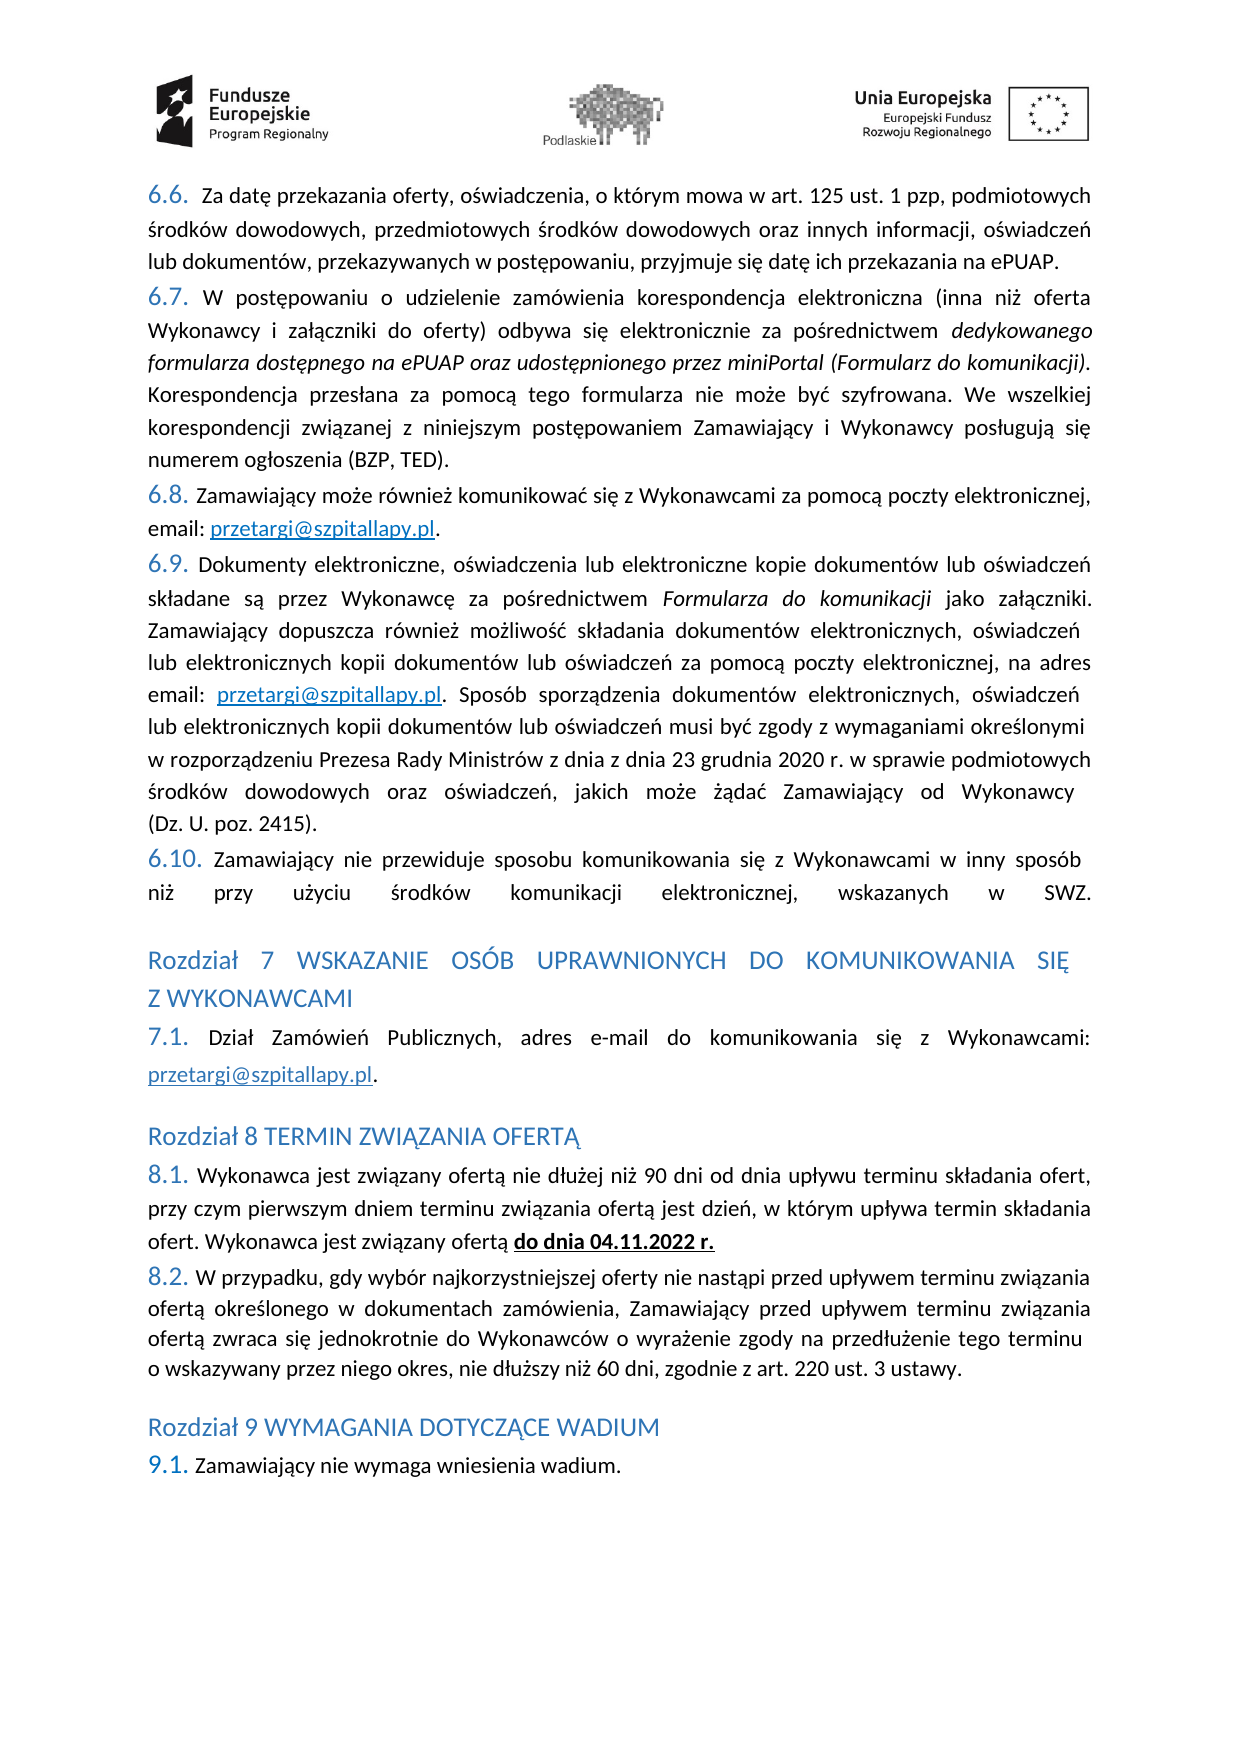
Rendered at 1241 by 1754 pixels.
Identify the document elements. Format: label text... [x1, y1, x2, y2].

text 6.9. Dokumenty elektroniczne, oświadczenia lub elektroniczne kopie dokumentów lub oświadczeń składane są przez Wykonawcę za pośrednictwem Formularza do komunikacji jako załączniki. Zamawiający dopuszcza również możliwość składania dokumentów elektronicznych, oświadczeń lub elektronicznych kopii dokumentów lub oświadczeń za pomocą poczty elektronicznej, na adres email: przetargi@szpitallapy.pl. Sposób sporządzenia dokumentów elektronicznych, oświadczeń lub elektronicznych kopii dokumentów lub oświadczeń musi być zgody z wymaganiami określonymi w rozporządzeniu Prezesa Rady Ministrów z dnia z dnia 23 grudnia 2020 r. w sprawie podmiotowych środków dowodowych oraz oświadczeń, jakich może żądać Zamawiający od Wykonawcy (Dz. U. poz. 2415). [148, 547, 1093, 837]
text 7.1. Dział Zamówień Publicznych, adres e-mail do komunikowania się z Wykonawcami: przetargi@szpitallapy.pl. [148, 1019, 1093, 1089]
subtitle Rozdział 9 WYMAGANIA DOTYCZĄCE WADIUM [148, 1410, 1093, 1443]
subtitle Rozdział 8 TERMIN ZWIĄZANIA OFERTĄ [148, 1119, 1093, 1152]
subtitle Rozdział 7 WSKAZANIE OSÓB UPRAWNIONYCH DO KOMUNIKOWANIA SIĘ Z WYKONAWCAMI [148, 943, 1093, 1014]
text 6.6. Za datę przekazania oferty, oświadczenia, o którym mowa w art. 125 ust. 1 pzp, podmiotowych środków dowodowych, przedmiotowych środków dowodowych oraz innych informacji, oświadczeń lub dokumentów, przekazywanych w postępowaniu, przyjmuje się datę ich przekazania na ePUAP. [148, 177, 1093, 275]
text 6.8. Zamawiający może również komunikować się z Wykonawcami za pomocą poczty elektronicznej, email: przetargi@szpitallapy.pl. [148, 477, 1093, 542]
text 8.2. W przypadku, gdy wybór najkorzystniejszej oferty nie nastąpi przed upływem terminu związania ofertą określonego w dokumentach zamówienia, Zamawiający przed upływem terminu związania ofertą zwraca się jednokrotnie do Wykonawców o wyrażenie zgody na przedłużenie tego terminu o wskazywany przez niego okres, nie dłuższy niż 60 dni, zgodnie z art. 220 ust. 3 ustawy. [148, 1259, 1093, 1383]
text 9.1. Zamawiający nie wymaga wniesienia wadium. [148, 1448, 1093, 1481]
text 6.7. W postępowaniu o udzielenie zamówienia korespondencja elektroniczna (inna niż oferta Wykonawcy i załączniki do oferty) odbywa się elektronicznie za pośrednictwem dedykowanego formularza dostępnego na ePUAP oraz udostępnionego przez miniPortal (Formularz do komunikacji). Korespondencja przesłana za pomocą tego formularza nie może być szyfrowana. We wszelkiej korespondencji związanej z niniejszym postępowaniem Zamawiający i Wykonawcy posługują się numerem ogłoszenia (BZP, TED). [148, 279, 1093, 473]
picture [147, 73, 1093, 150]
text 6.10. Zamawiający nie przewiduje sposobu komunikowania się z Wykonawcami w inny sposób niż przy użyciu środków komunikacji elektronicznej, wskazanych w SWZ. [148, 841, 1093, 939]
subtitle 8.1. Wykonawca jest związany ofertą nie dłużej niż 90 dni od dnia upływu terminu składania ofert, przy czym pierwszym dniem terminu związania ofertą jest dzień, w którym upływa termin składania ofert. Wykonawca jest związany ofertą do dnia 04.11.2022 r. [148, 1157, 1093, 1255]
